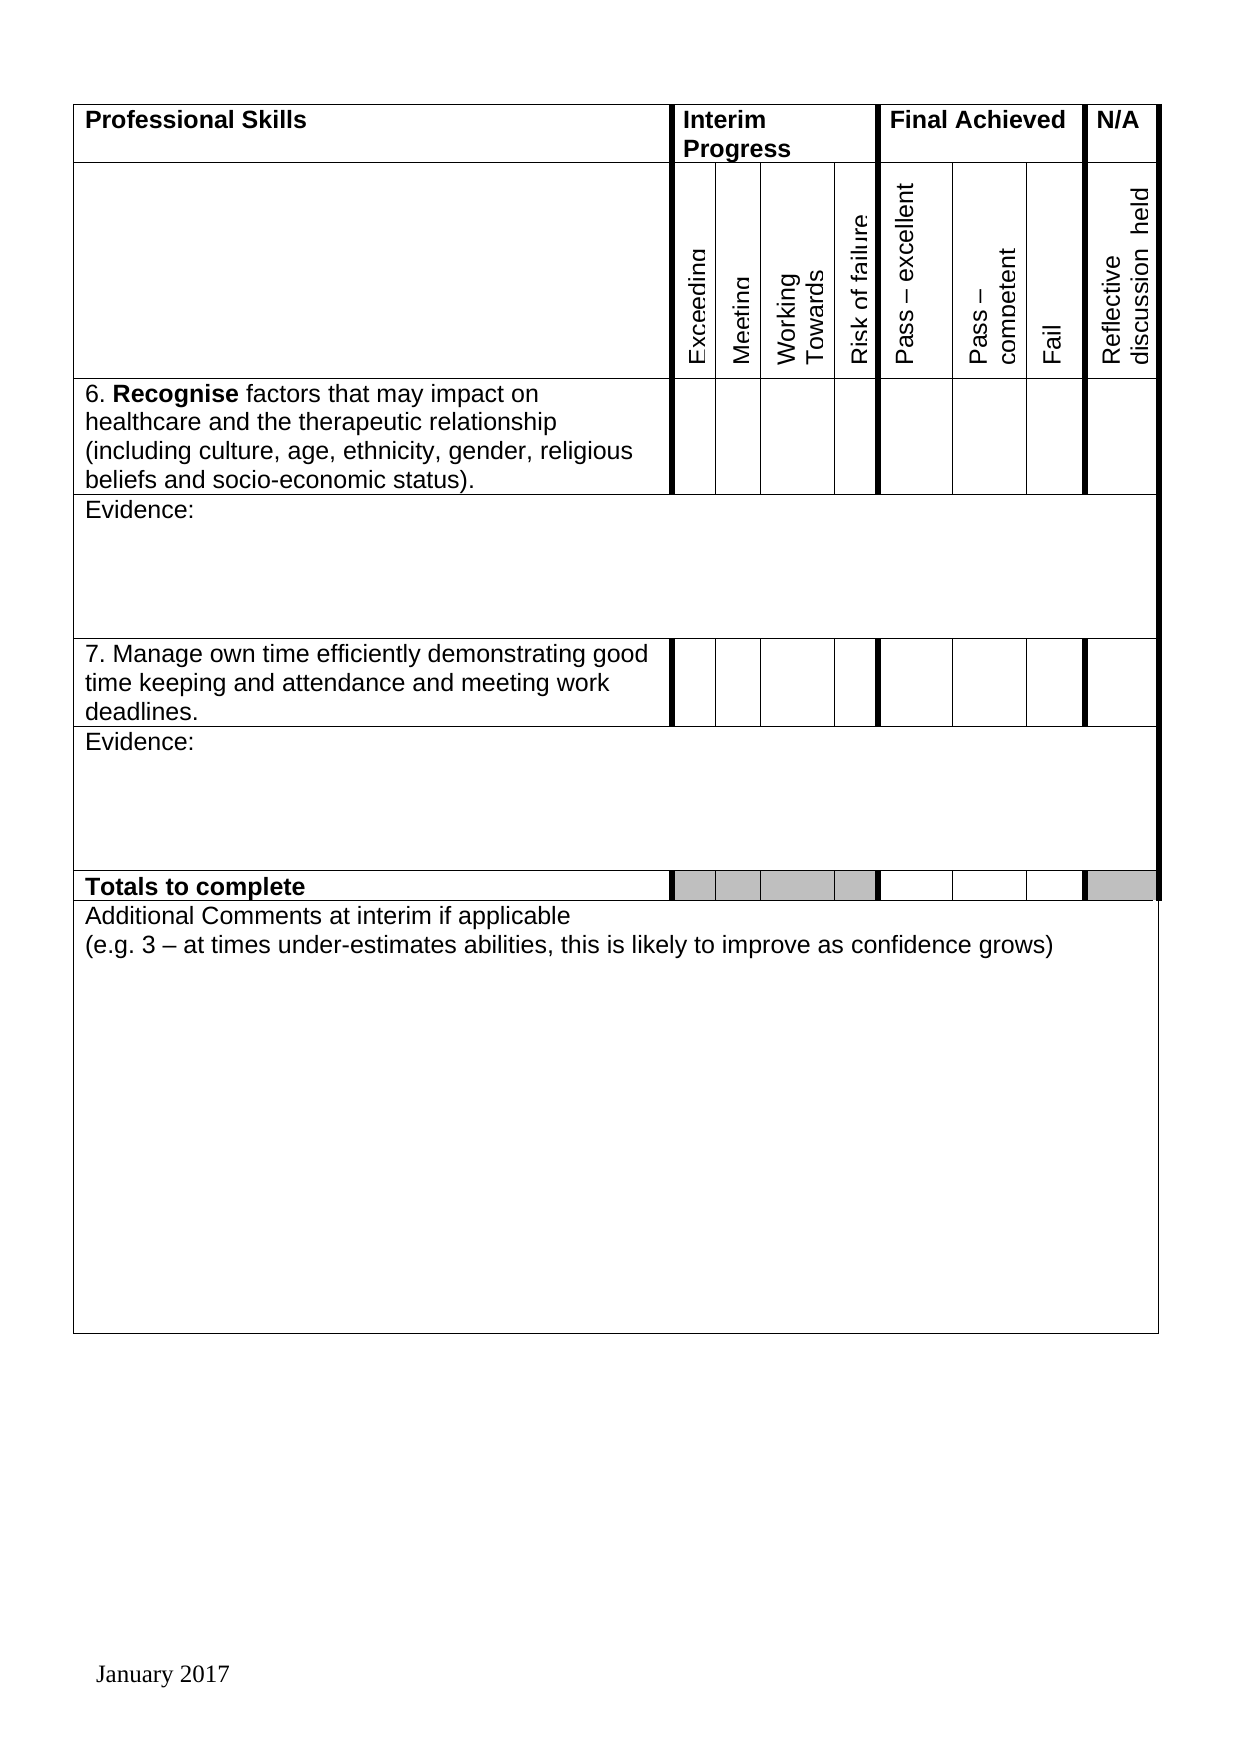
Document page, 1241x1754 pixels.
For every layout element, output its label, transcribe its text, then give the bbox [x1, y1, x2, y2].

table_cell 7. Manage own time efficiently demonstrating good time keeping and attendance and meeting work deadlines. [74, 639, 669, 726]
table_cell Final Achieved [881, 105, 1082, 162]
table_cell [835, 871, 875, 900]
table_cell [675, 639, 715, 726]
table_cell Fail [1027, 163, 1082, 377]
table_cell Evidence: [74, 495, 1156, 638]
table_cell [835, 639, 875, 726]
table_cell Working Towards [761, 163, 834, 377]
table_cell [881, 379, 952, 493]
table_cell [881, 639, 952, 726]
table_cell Additional Comments at interim if applicable (e.g. 3 – at times under-estimates abilities, this is likely to improve as confidence grows) [74, 900, 1158, 1332]
table_cell [953, 639, 1026, 726]
table_cell Pass – competent [953, 163, 1026, 377]
table_cell [835, 379, 875, 493]
table_cell [716, 871, 760, 900]
table_cell [761, 871, 834, 900]
table_cell Risk of failure [835, 163, 875, 377]
table_cell [953, 379, 1026, 493]
table_cell [761, 379, 834, 493]
table_cell Meeting [716, 163, 760, 377]
table_cell [953, 871, 1026, 900]
table_cell [1027, 379, 1082, 493]
table_cell [1027, 871, 1082, 900]
table_cell [1088, 871, 1156, 900]
table_cell [716, 379, 760, 493]
table_cell [1088, 379, 1156, 493]
table_cell [761, 639, 834, 726]
table_cell [74, 163, 669, 377]
table_cell [675, 871, 715, 900]
table_cell Interim Progress [675, 105, 875, 162]
table_cell [1088, 639, 1156, 726]
table_cell Totals to complete [74, 871, 669, 900]
table_cell [675, 379, 715, 493]
table_cell N/A [1088, 105, 1156, 162]
table_cell [881, 871, 952, 900]
table_cell Evidence: [74, 727, 1156, 870]
table_cell [1027, 639, 1082, 726]
table_cell Pass – excellent [881, 163, 952, 377]
table_cell Reflective discussion held [1088, 163, 1156, 377]
table_cell Exceeding [675, 163, 715, 377]
table_cell 6. Recognise factors that may impact on healthcare and the therapeutic relationship (including culture, age, ethnicity, gender, religious beliefs and socio-economic status). [74, 379, 669, 493]
table_cell [716, 639, 760, 726]
table_cell Professional Skills [74, 105, 669, 162]
